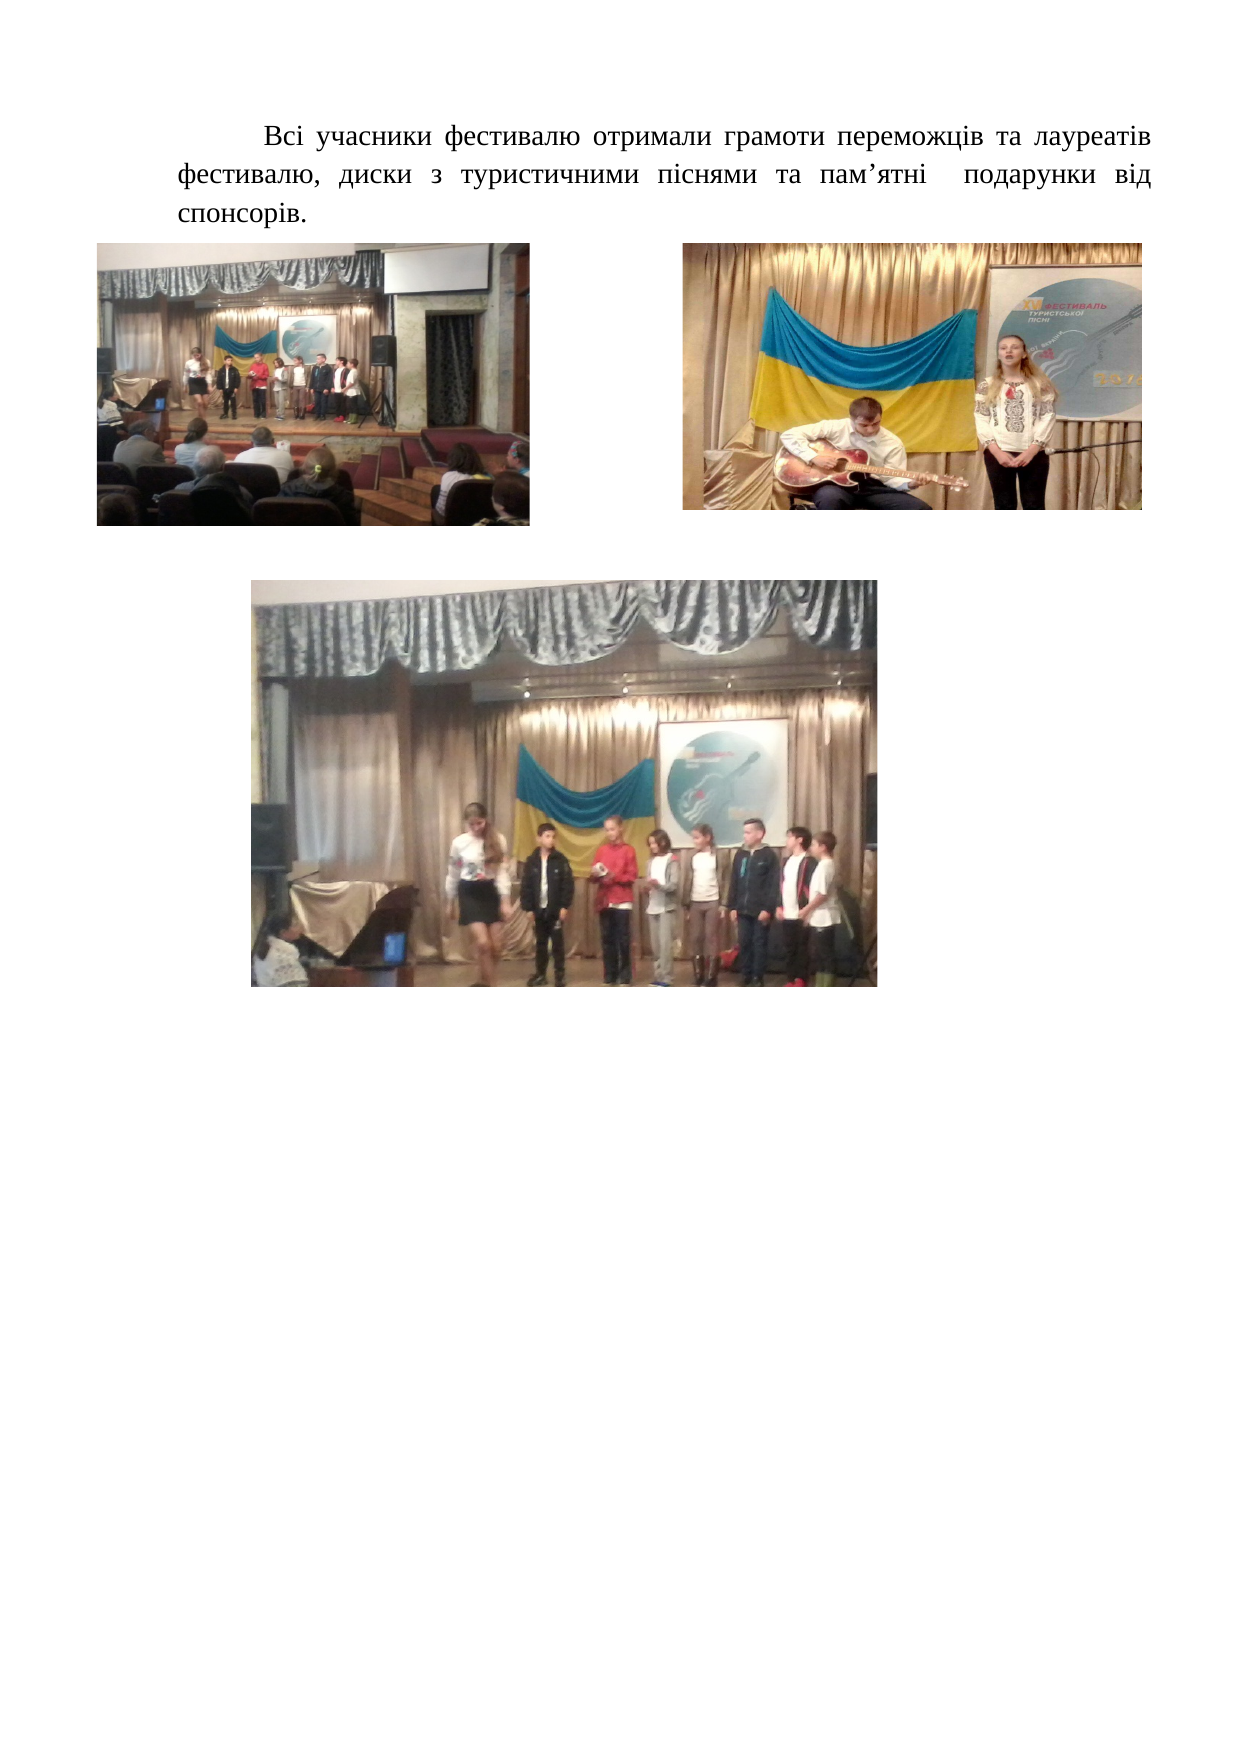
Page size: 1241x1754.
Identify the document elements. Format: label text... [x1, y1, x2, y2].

picture [682, 243, 1142, 510]
text Всі учасники фестивалю отримали грамоти переможців та лауреатів фестивалю, диски з туристичними піснями та пам’ятні подарунки від спонсорів. [177, 118, 1152, 229]
picture [251, 580, 878, 987]
picture [95, 243, 530, 525]
